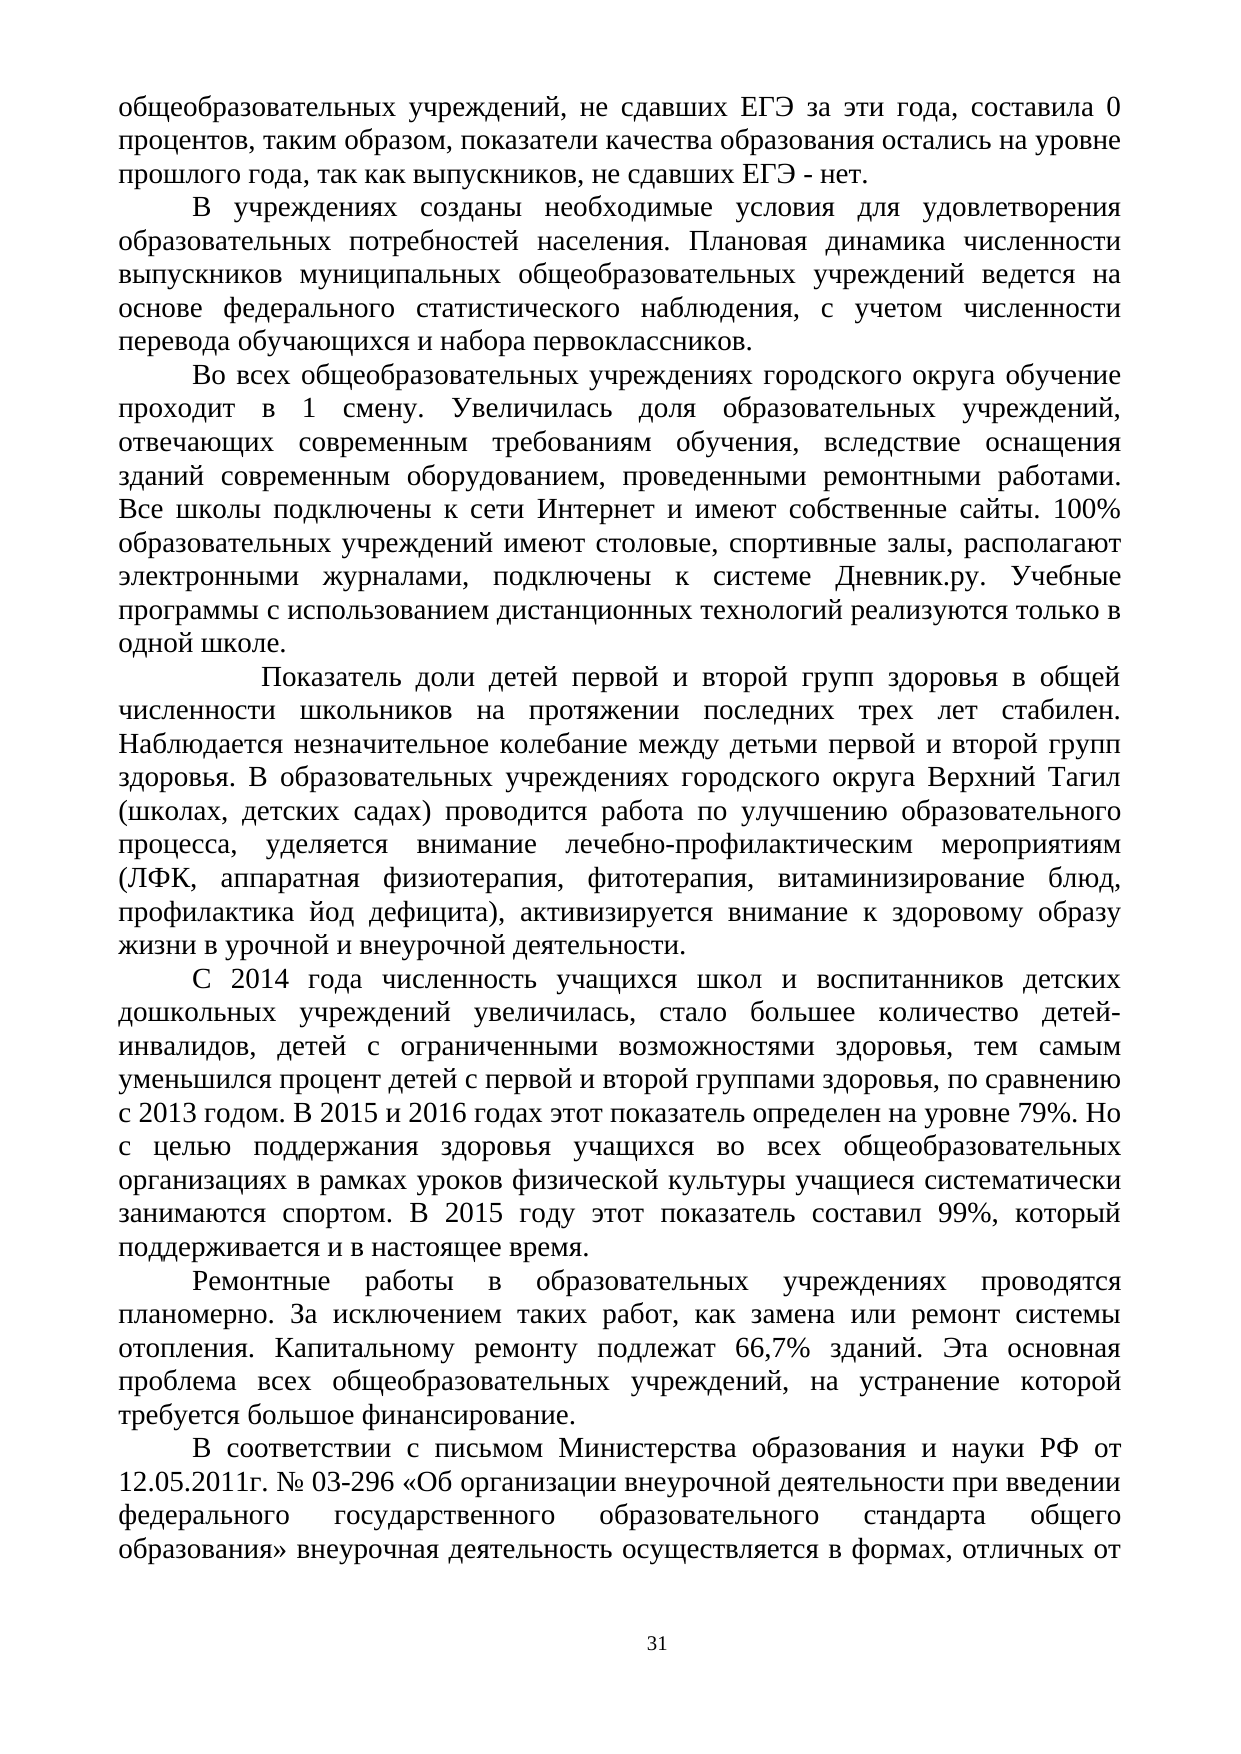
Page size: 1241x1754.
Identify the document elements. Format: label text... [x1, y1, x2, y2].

text Показатель доли детей первой и второй групп здоровья в общей численности школьников на протяжении последних трех лет стабилен. Наблюдается незначительное колебание между детьми первой и второй групп здоровья. В образовательных учреждениях городского округа Верхний Тагил (школах, детских садах) проводится работа по улучшению образовательного процесса, уделяется внимание лечебно-профилактическим мероприятиям (ЛФК, аппаратная физиотерапия, фитотерапия, витаминизирование блюд, профилактика йод дефицита), активизируется внимание к здоровому образу жизни в урочной и внеурочной деятельности. [118, 659, 1122, 961]
text Во всех общеобразовательных учреждениях городского округа обучение проходит в 1 смену. Увеличилась доля образовательных учреждений, отвечающих современным требованиям обучения, вследствие оснащения зданий современным оборудованием, проведенными ремонтными работами. Все школы подключены к сети Интернет и имеют собственные сайты. 100% образовательных учреждений имеют столовые, спортивные залы, располагают электронными журналами, подключены к системе Дневник.ру. Учебные программы с использованием дистанционных технологий реализуются только в одной школе. [118, 357, 1122, 659]
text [118, 1430, 1122, 1564]
text С 2014 года численность учащихся школ и воспитанников детских дошкольных учреждений увеличилась, стало большее количество детей-инвалидов, детей с ограниченными возможностями здоровья, тем самым уменьшился процент детей с первой и второй группами здоровья, по сравнению с 2013 годом. В 2015 и 2016 годах этот показатель определен на уровне 79%. Но с целью поддержания здоровья учащихся во всех общеобразовательных организациях в рамках уроков физической культуры учащиеся систематически занимаются спортом. В 2015 году этот показатель составил 99%, который поддерживается и в настоящее время. [118, 961, 1122, 1263]
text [118, 89, 1122, 189]
text В учреждениях созданы необходимые условия для удовлетворения образовательных потребностей населения. Плановая динамика численности выпускников муниципальных общеобразовательных учреждений ведется на основе федерального статистического наблюдения, с учетом численности перевода обучающихся и набора первоклассников. [118, 189, 1122, 357]
text Ремонтные работы в образовательных учреждениях проводятся планомерно. За исключением таких работ, как замена или ремонт системы отопления. Капитальному ремонту подлежат 66,7% зданий. Эта основная проблема всех общеобразовательных учреждений, на устранение которой требуется большое финансирование. [118, 1263, 1122, 1430]
